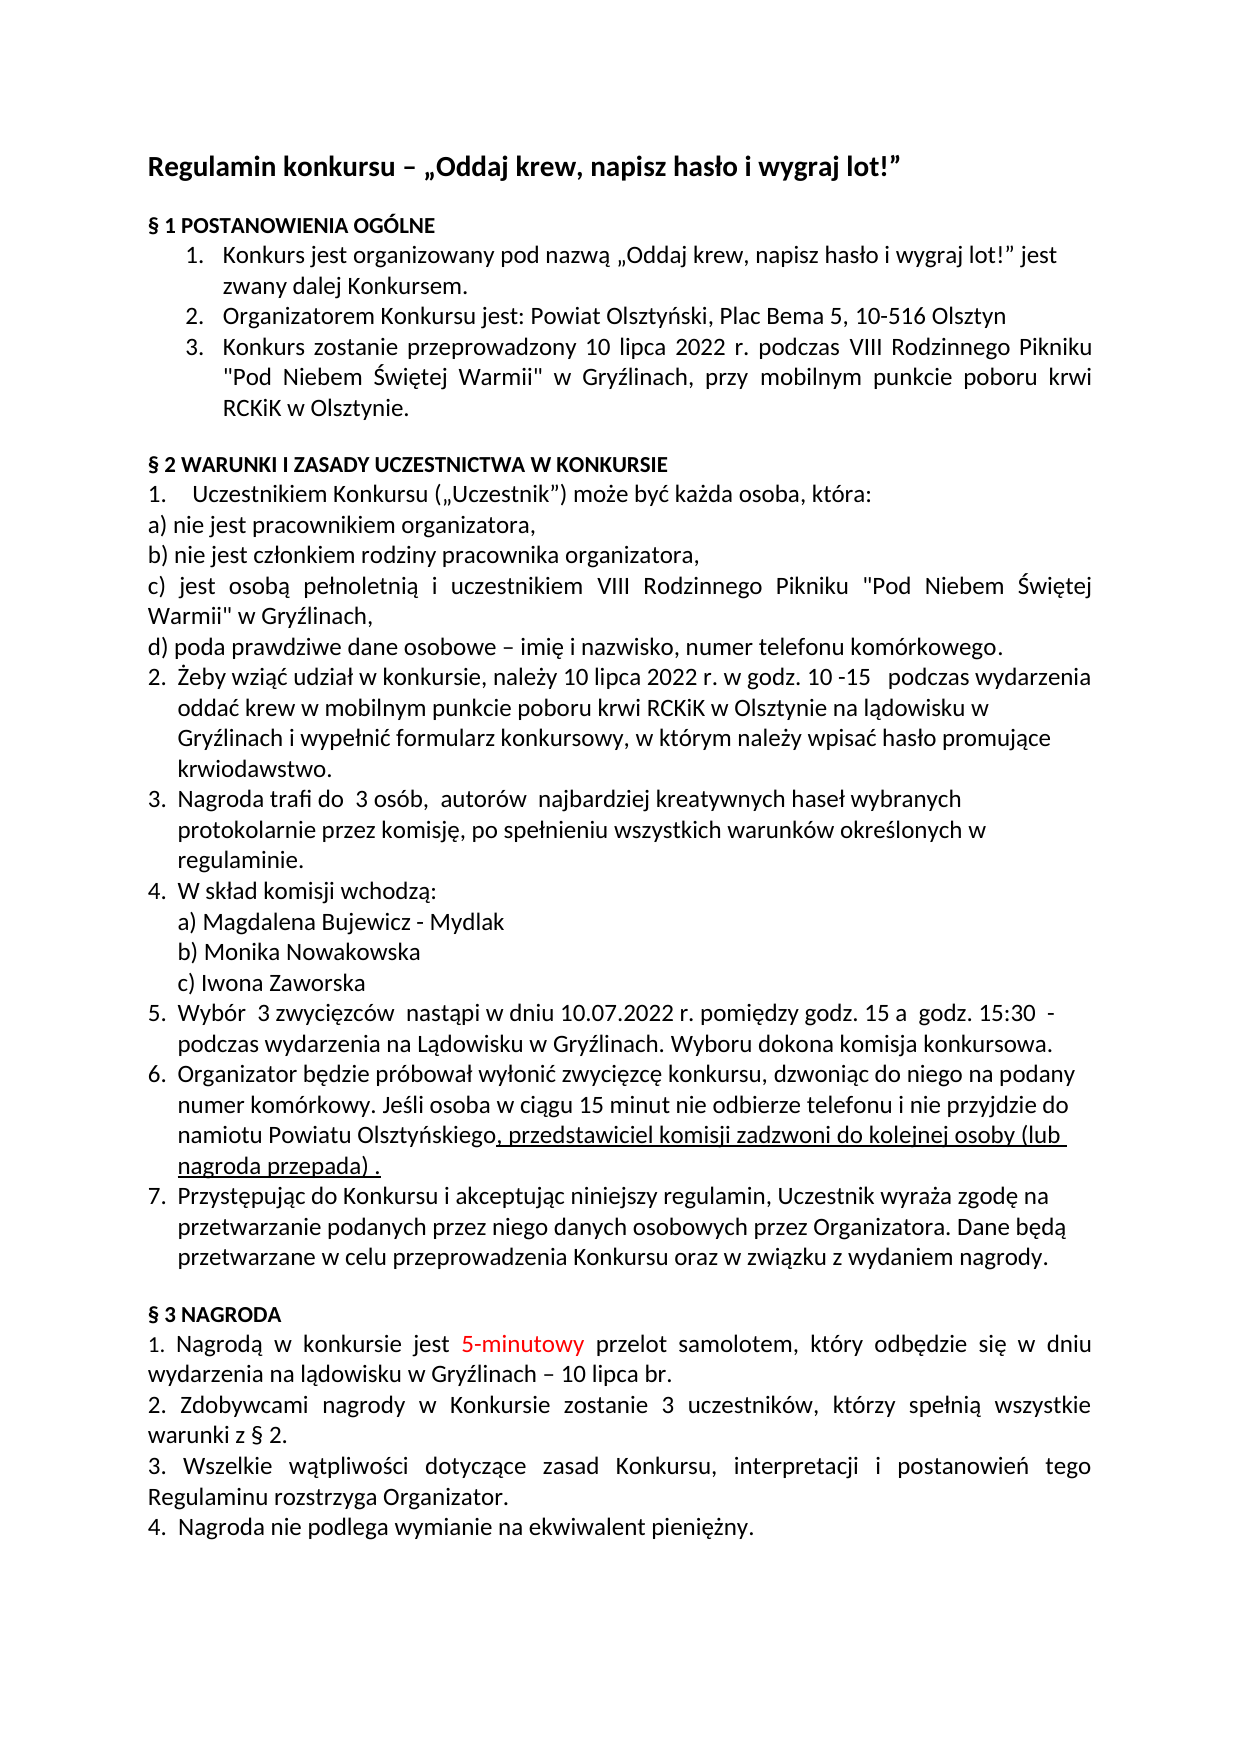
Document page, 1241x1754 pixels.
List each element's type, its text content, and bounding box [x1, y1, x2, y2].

text c) jest osobą pełnoletnią i uczestnikiem VIII Rodzinnego Pikniku "Pod Niebem Świętej Warmii" w Gryźlinach, [148, 570, 1093, 631]
text 1. Nagrodą w konkursie jest 5-minutowy przelot samolotem, który odbędzie się w dniu wydarzenia na lądowisku w Gryźlinach – 10 lipca br. [148, 1328, 1093, 1389]
text d) poda prawdziwe dane osobowe – imię i nazwisko, numer telefonu komórkowego. [148, 631, 1093, 662]
list Nagroda trafi do 3 osób, autorów najbardziej kreatywnych haseł wybranych protokolarnie przez komisję, po spełnieniu wszystkich warunków określonych w regulaminie. [148, 784, 1093, 875]
text a) nie jest pracownikiem organizatora, [148, 509, 1093, 539]
text § 2 WARUNKI I ZASADY UCZESTNICTWA W KONKURSIE [148, 450, 1093, 478]
list Organizatorem Konkursu jest: Powiat Olsztyński, Plac Bema 5, 10-516 Olsztyn [185, 300, 1093, 331]
list Przystępując do Konkursu i akceptując niniejszy regulamin, Uczestnik wyraża zgodę na przetwarzanie podanych przez niego danych osobowych przez Organizatora. Dane będą przetwarzane w celu przeprowadzenia Konkursu oraz w związku z wydaniem nagrody. [148, 1180, 1093, 1272]
text § 1 POSTANOWIENIA OGÓLNE [148, 211, 1093, 239]
list Wybór 3 zwycięzców nastąpi w dniu 10.07.2022 r. pomiędzy godz. 15 a godz. 15:30 - podczas wydarzenia na Lądowisku w Gryźlinach. Wyboru dokona komisja konkursowa. [148, 997, 1093, 1058]
text § 3 NAGRODA [148, 1300, 1093, 1328]
text 3. Wszelkie wątpliwości dotyczące zasad Konkursu, interpretacji i postanowień tego Regulaminu rozstrzyga Organizator. [148, 1450, 1093, 1511]
list Organizator będzie próbował wyłonić zwycięzcę konkursu, dzwoniąc do niego na podany numer komórkowy. Jeśli osoba w ciągu 15 minut nie odbierze telefonu i nie przyjdzie do namiotu Powiatu Olsztyńskiego, przedstawiciel komisji zadzwoni do kolejnej osoby (lub nagroda przepada) . [148, 1058, 1093, 1180]
text 2. Zdobywcami nagrody w Konkursie zostanie 3 uczestników, którzy spełnią wszystkie warunki z § 2. [148, 1389, 1093, 1450]
list Żeby wziąć udział w konkursie, należy 10 lipca 2022 r. w godz. 10 -15 podczas wydarzenia oddać krew w mobilnym punkcie poboru krwi RCKiK w Olsztynie na lądowisku w Gryźlinach i wypełnić formularz konkursowy, w którym należy wpisać hasło promujące krwiodawstwo. [148, 662, 1093, 784]
text Regulamin konkursu – „Oddaj krew, napisz hasło i wygraj lot!” [148, 148, 1093, 183]
text 4. Nagroda nie podlega wymianie na ekwiwalent pieniężny. [148, 1511, 1093, 1542]
text b) nie jest członkiem rodziny pracownika organizatora, [148, 539, 1093, 570]
list Konkurs zostanie przeprowadzony 10 lipca 2022 r. podczas VIII Rodzinnego Pikniku "Pod Niebem Świętej Warmii" w Gryźlinach, przy mobilnym punkcie poboru krwi RCKiK w Olsztynie. [185, 331, 1093, 422]
list W skład komisji wchodzą: a) Magdalena Bujewicz - Mydlak b) Monika Nowakowska c) Iwona Zaworska [148, 875, 1093, 997]
list Konkurs jest organizowany pod nazwą „Oddaj krew, napisz hasło i wygraj lot!” jest zwany dalej Konkursem. [185, 239, 1093, 300]
list Uczestnikiem Konkursu („Uczestnik”) może być każda osoba, która: [148, 478, 1093, 509]
